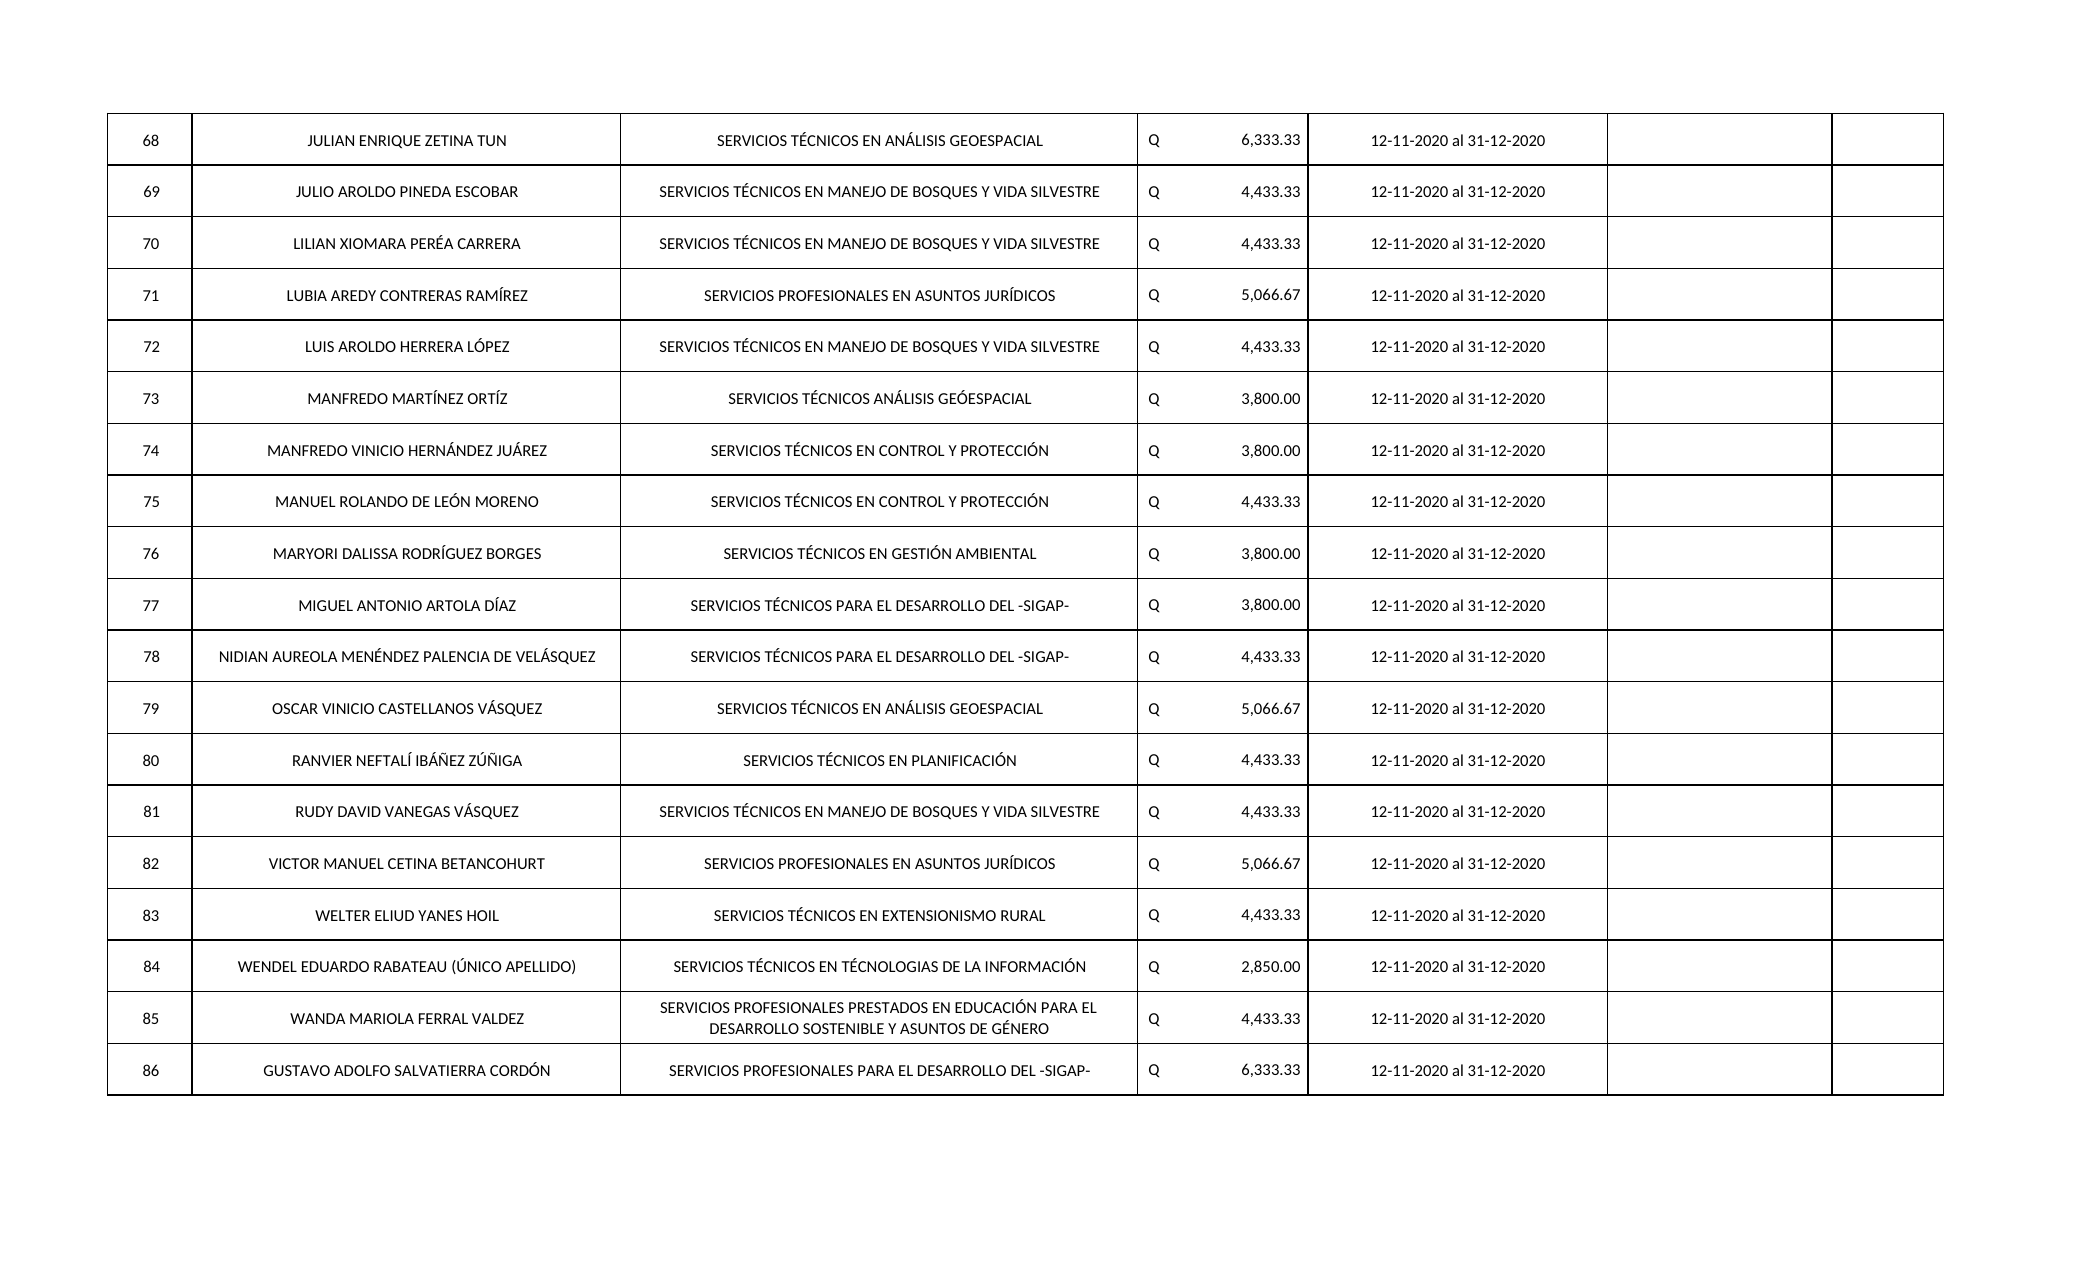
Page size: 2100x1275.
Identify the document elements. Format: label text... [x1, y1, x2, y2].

table_cell 79 [108, 682, 191, 732]
table_cell 72 [108, 321, 191, 371]
table_cell Q 4,433.33 [1138, 166, 1307, 216]
table_cell [1608, 786, 1831, 836]
table_cell SERVICIOS PROFESIONALES PARA EL DESARROLLO DEL -SIGAP- [621, 1044, 1137, 1094]
table_cell 12-11-2020 al 31-12-2020 [1309, 992, 1607, 1042]
table_cell [1833, 476, 1943, 526]
table_header 68 [108, 114, 191, 164]
table_cell 76 [108, 527, 191, 577]
table_cell RUDY DAVID VANEGAS VÁSQUEZ [193, 786, 620, 836]
table_cell 12-11-2020 al 31-12-2020 [1309, 786, 1607, 836]
table_cell 81 [108, 786, 191, 836]
table_cell SERVICIOS TÉCNICOS EN MANEJO DE BOSQUES Y VIDA SILVESTRE [621, 786, 1137, 836]
table_cell [1608, 682, 1831, 732]
table_cell 12-11-2020 al 31-12-2020 [1309, 424, 1607, 474]
table_cell 12-11-2020 al 31-12-2020 [1309, 941, 1607, 991]
table_cell 12-11-2020 al 31-12-2020 [1309, 372, 1607, 422]
table_cell [1608, 579, 1831, 629]
table_cell [1833, 941, 1943, 991]
table_cell 12-11-2020 al 31-12-2020 [1309, 476, 1607, 526]
table_cell [1833, 682, 1943, 732]
table_header 12-11-2020 al 31-12-2020 [1309, 114, 1607, 164]
table_cell 12-11-2020 al 31-12-2020 [1309, 631, 1607, 681]
table_cell 73 [108, 372, 191, 422]
table_cell [1833, 424, 1943, 474]
table_cell 69 [108, 166, 191, 216]
table_cell RANVIER NEFTALÍ IBÁÑEZ ZÚÑIGA [193, 734, 620, 784]
table_cell 12-11-2020 al 31-12-2020 [1309, 889, 1607, 939]
table_cell 12-11-2020 al 31-12-2020 [1309, 1044, 1607, 1094]
table_cell SERVICIOS PROFESIONALES PRESTADOS EN EDUCACIÓN PARA EL DESARROLLO SOSTENIBLE Y ASUNTOS DE GÉNERO [621, 992, 1137, 1042]
table_cell GUSTAVO ADOLFO SALVATIERRA CORDÓN [193, 1044, 620, 1094]
table_cell SERVICIOS TÉCNICOS ANÁLISIS GEÓESPACIAL [621, 372, 1137, 422]
table_cell 12-11-2020 al 31-12-2020 [1309, 579, 1607, 629]
table_cell [1608, 166, 1831, 216]
table_cell [1833, 734, 1943, 784]
table_header [1833, 114, 1943, 164]
table_cell 12-11-2020 al 31-12-2020 [1309, 682, 1607, 732]
table_header [1608, 114, 1831, 164]
table_cell [1608, 424, 1831, 474]
table_header Q 6,333.33 [1138, 114, 1307, 164]
table_cell Q 2,850.00 [1138, 941, 1307, 991]
table_header JULIAN ENRIQUE ZETINA TUN [193, 114, 620, 164]
table_cell Q 3,800.00 [1138, 424, 1307, 474]
table_cell WELTER ELIUD YANES HOIL [193, 889, 620, 939]
table_cell 80 [108, 734, 191, 784]
table_cell JULIO AROLDO PINEDA ESCOBAR [193, 166, 620, 216]
table_cell MANFREDO MARTÍNEZ ORTÍZ [193, 372, 620, 422]
table_cell [1833, 837, 1943, 887]
table_cell NIDIAN AUREOLA MENÉNDEZ PALENCIA DE VELÁSQUEZ [193, 631, 620, 681]
table_cell Q 4,433.33 [1138, 992, 1307, 1042]
table_cell [1833, 269, 1943, 319]
table_cell Q 4,433.33 [1138, 321, 1307, 371]
table_cell [1608, 372, 1831, 422]
table_cell MANUEL ROLANDO DE LEÓN MORENO [193, 476, 620, 526]
table_cell 85 [108, 992, 191, 1042]
table_cell 12-11-2020 al 31-12-2020 [1309, 837, 1607, 887]
table_cell WANDA MARIOLA FERRAL VALDEZ [193, 992, 620, 1042]
table_cell SERVICIOS PROFESIONALES EN ASUNTOS JURÍDICOS [621, 837, 1137, 887]
table_cell 71 [108, 269, 191, 319]
table_cell SERVICIOS TÉCNICOS EN TÉCNOLOGIAS DE LA INFORMACIÓN [621, 941, 1137, 991]
table_cell Q 5,066.67 [1138, 682, 1307, 732]
table_cell Q 3,800.00 [1138, 579, 1307, 629]
table_cell [1833, 579, 1943, 629]
table_cell [1833, 992, 1943, 1042]
table_cell [1608, 269, 1831, 319]
table_cell [1608, 992, 1831, 1042]
table_cell LUIS AROLDO HERRERA LÓPEZ [193, 321, 620, 371]
table_cell OSCAR VINICIO CASTELLANOS VÁSQUEZ [193, 682, 620, 732]
table_cell LILIAN XIOMARA PERÉA CARRERA [193, 217, 620, 267]
table_cell [1608, 941, 1831, 991]
table_header SERVICIOS TÉCNICOS EN ANÁLISIS GEOESPACIAL [621, 114, 1137, 164]
table_cell [1608, 527, 1831, 577]
table_cell [1608, 217, 1831, 267]
table_cell 74 [108, 424, 191, 474]
table_cell LUBIA AREDY CONTRERAS RAMÍREZ [193, 269, 620, 319]
table_cell SERVICIOS TÉCNICOS EN ANÁLISIS GEOESPACIAL [621, 682, 1137, 732]
table_cell 12-11-2020 al 31-12-2020 [1309, 527, 1607, 577]
table_cell SERVICIOS TÉCNICOS PARA EL DESARROLLO DEL -SIGAP- [621, 631, 1137, 681]
table_cell WENDEL EDUARDO RABATEAU (ÚNICO APELLIDO) [193, 941, 620, 991]
table_cell SERVICIOS TÉCNICOS EN GESTIÓN AMBIENTAL [621, 527, 1137, 577]
table_cell 75 [108, 476, 191, 526]
table_cell [1833, 786, 1943, 836]
table_cell Q 4,433.33 [1138, 889, 1307, 939]
table_cell [1608, 476, 1831, 526]
table_cell Q 3,800.00 [1138, 527, 1307, 577]
table_cell 77 [108, 579, 191, 629]
table_cell [1833, 166, 1943, 216]
table_cell 12-11-2020 al 31-12-2020 [1309, 734, 1607, 784]
table_cell SERVICIOS TÉCNICOS EN MANEJO DE BOSQUES Y VIDA SILVESTRE [621, 217, 1137, 267]
table_cell [1608, 1044, 1831, 1094]
table_cell 82 [108, 837, 191, 887]
table_cell 84 [108, 941, 191, 991]
table_cell Q 4,433.33 [1138, 476, 1307, 526]
table_cell [1833, 217, 1943, 267]
table_cell Q 6,333.33 [1138, 1044, 1307, 1094]
table_cell SERVICIOS TÉCNICOS EN PLANIFICACIÓN [621, 734, 1137, 784]
table_cell MANFREDO VINICIO HERNÁNDEZ JUÁREZ [193, 424, 620, 474]
table_cell 86 [108, 1044, 191, 1094]
table_cell [1833, 372, 1943, 422]
table_cell [1608, 734, 1831, 784]
table_cell [1833, 1044, 1943, 1094]
table_cell SERVICIOS TÉCNICOS EN EXTENSIONISMO RURAL [621, 889, 1137, 939]
table_cell SERVICIOS TÉCNICOS EN MANEJO DE BOSQUES Y VIDA SILVESTRE [621, 166, 1137, 216]
table_cell [1608, 321, 1831, 371]
table_cell 70 [108, 217, 191, 267]
table_cell Q 4,433.33 [1138, 734, 1307, 784]
table_cell 83 [108, 889, 191, 939]
table_cell SERVICIOS TÉCNICOS EN MANEJO DE BOSQUES Y VIDA SILVESTRE [621, 321, 1137, 371]
table_cell SERVICIOS PROFESIONALES EN ASUNTOS JURÍDICOS [621, 269, 1137, 319]
table_cell Q 4,433.33 [1138, 631, 1307, 681]
table_cell [1833, 527, 1943, 577]
table_cell [1608, 889, 1831, 939]
table_cell Q 3,800.00 [1138, 372, 1307, 422]
table_cell MIGUEL ANTONIO ARTOLA DÍAZ [193, 579, 620, 629]
table_cell [1833, 889, 1943, 939]
table_cell Q 5,066.67 [1138, 837, 1307, 887]
table_cell VICTOR MANUEL CETINA BETANCOHURT [193, 837, 620, 887]
table_cell [1833, 321, 1943, 371]
table_cell 78 [108, 631, 191, 681]
table_cell Q 4,433.33 [1138, 217, 1307, 267]
table_cell [1608, 631, 1831, 681]
table_cell Q 5,066.67 [1138, 269, 1307, 319]
table_cell 12-11-2020 al 31-12-2020 [1309, 269, 1607, 319]
table_cell Q 4,433.33 [1138, 786, 1307, 836]
table_cell MARYORI DALISSA RODRÍGUEZ BORGES [193, 527, 620, 577]
table_cell SERVICIOS TÉCNICOS PARA EL DESARROLLO DEL -SIGAP- [621, 579, 1137, 629]
table_cell 12-11-2020 al 31-12-2020 [1309, 166, 1607, 216]
table_cell SERVICIOS TÉCNICOS EN CONTROL Y PROTECCIÓN [621, 424, 1137, 474]
table_cell [1608, 837, 1831, 887]
table_cell 12-11-2020 al 31-12-2020 [1309, 217, 1607, 267]
table_cell 12-11-2020 al 31-12-2020 [1309, 321, 1607, 371]
table_cell SERVICIOS TÉCNICOS EN CONTROL Y PROTECCIÓN [621, 476, 1137, 526]
table_cell [1833, 631, 1943, 681]
